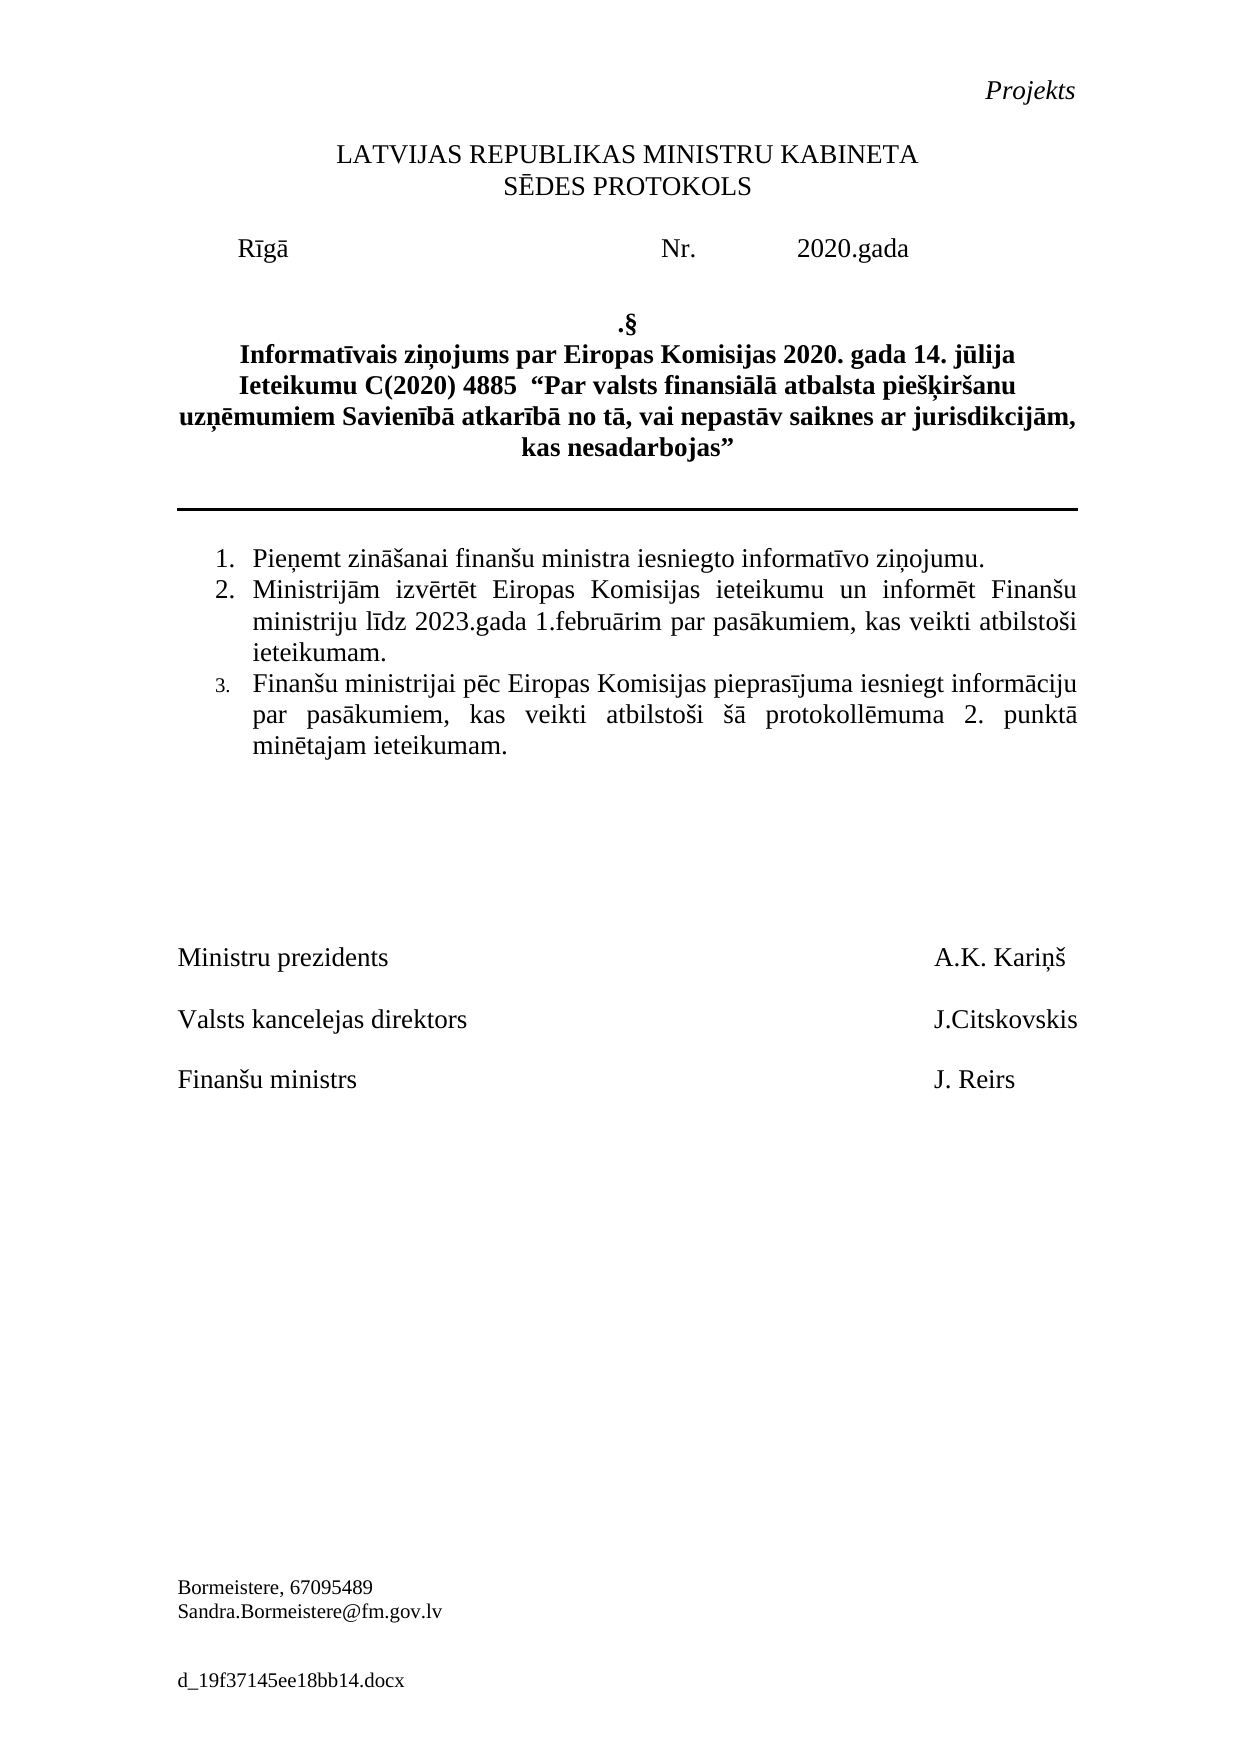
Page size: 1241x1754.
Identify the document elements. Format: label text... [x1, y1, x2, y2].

list Pieņemt zināšanai finanšu ministra iesniegto informatīvo ziņojumu. [215, 542, 1078, 574]
text Valsts kancelejas direktors J.Citskovskis [177, 1003, 1078, 1035]
title LATVIJAS REPUBLIKAS MINISTRU KABINETA [177, 138, 1078, 170]
text SĒDES PROTOKOLS [177, 170, 1078, 201]
text Informatīvais ziņojums par Eiropas Komisijas 2020. gada 14. jūlija Ieteikumu C(2020) 4885 “Par valsts finansiālā atbalsta piešķiršanu uzņēmumiem Savienībā atkarībā no tā, vai nepastāv saiknes ar jurisdikcijām, kas nesadarbojas” [177, 338, 1078, 462]
list Ministrijām izvērtēt Eiropas Komisijas ieteikumu un informēt Finanšu ministriju līdz 2023.gada 1.februārim par pasākumiem, kas veikti atbilstoši ieteikumam. [215, 574, 1078, 667]
subtitle .§ [177, 307, 1078, 338]
text Sandra.Bormeistere@fm.gov.lv [177, 1599, 1078, 1623]
list Finanšu ministrijai pēc Eiropas Komisijas pieprasījuma iesniegt informāciju par pasākumiem, kas veikti atbilstoši šā protokollēmuma 2. punktā minētajam ieteikumam. [215, 667, 1078, 761]
text Bormeistere, 67095489 [177, 1575, 1078, 1599]
text Finanšu ministrs J. Reirs [177, 1063, 1078, 1094]
subtitle Rīgā Nr. 2020.gada [237, 232, 1078, 263]
title Projekts [177, 74, 1078, 105]
text Ministru prezidents A.K. Kariņš [177, 941, 1078, 972]
